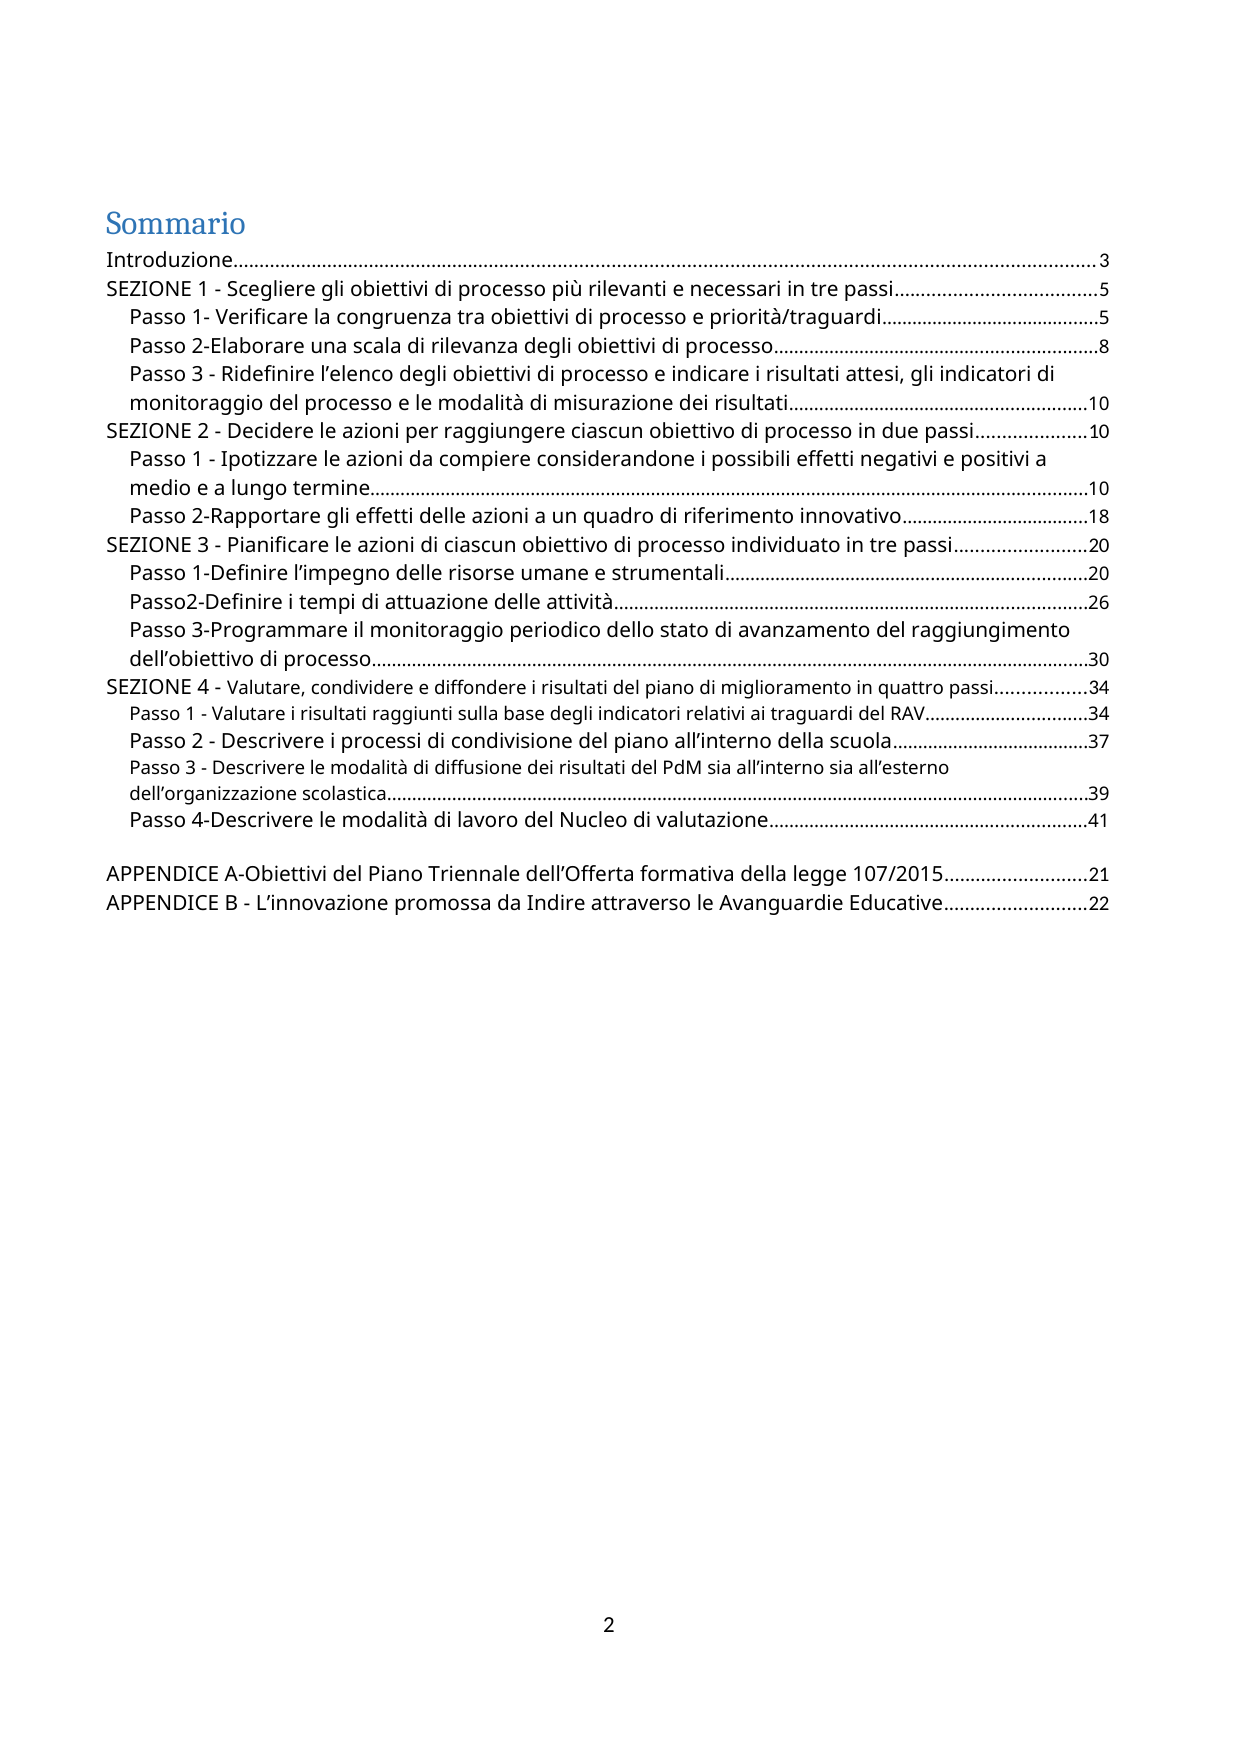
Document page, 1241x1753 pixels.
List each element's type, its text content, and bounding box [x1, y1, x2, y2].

text Passo 1 - Ipotizzare le azioni da compiere considerandone i possibili effetti negativi e positivi a medio e a lungo termine 10 [129, 444, 1111, 501]
text Passo 3 - Ridefinire l’elenco degli obiettivi di processo e indicare i risultati attesi, gli indicatori di monitoraggio del processo e le modalità di misurazione dei risultati 10 [129, 359, 1111, 416]
text Passo 3-Programmare il monitoraggio periodico dello stato di avanzamento del raggiungimento dell’obiettivo di processo 30 [129, 615, 1111, 672]
text Passo2-Definire i tempi di attuazione delle attività 26 [129, 587, 1111, 615]
text Passo 1- Verificare la congruenza tra obiettivi di processo e priorità/traguardi 5 [129, 302, 1111, 331]
text Passo 3 - Descrivere le modalità di diffusione dei risultati del PdM sia all’interno sia all’esterno dell’organizzazione scolastica. 39 [129, 754, 1111, 806]
text SEZIONE 4 - Valutare, condividere e diffondere i risultati del piano di miglioramento in quattro passi 34 [106, 672, 1111, 701]
text Introduzione 3 [106, 246, 1111, 274]
text Passo 1 - Valutare i risultati raggiunti sulla base degli indicatori relativi ai traguardi del RAV 34 [129, 701, 1111, 726]
text SEZIONE 2 - Decidere le azioni per raggiungere ciascun obiettivo di processo in due passi 10 [106, 416, 1111, 444]
text APPENDICE A-Obiettivi del Piano Triennale dell’Offerta formativa della legge 107/2015 21 [106, 859, 1111, 888]
text Passo 2 - Descrivere i processi di condivisione del piano all’interno della scuola 37 [129, 726, 1111, 754]
text Passo 4-Descrivere le modalità di lavoro del Nucleo di valutazione 41 [129, 806, 1111, 834]
subtitle Sommario [106, 204, 1111, 242]
text APPENDICE B - L’innovazione promossa da Indire attraverso le Avanguardie Educative 22 [106, 888, 1111, 916]
text Passo 2-Rapportare gli effetti delle azioni a un quadro di riferimento innovativo 18 [129, 501, 1111, 530]
text Passo 2-Elaborare una scala di rilevanza degli obiettivi di processo 8 [129, 331, 1111, 359]
text Passo 1-Definire l’impegno delle risorse umane e strumentali 20 [129, 558, 1111, 587]
text SEZIONE 1 - Scegliere gli obiettivi di processo più rilevanti e necessari in tre passi 5 [106, 274, 1111, 302]
text SEZIONE 3 - Pianificare le azioni di ciascun obiettivo di processo individuato in tre passi 20 [106, 530, 1111, 558]
